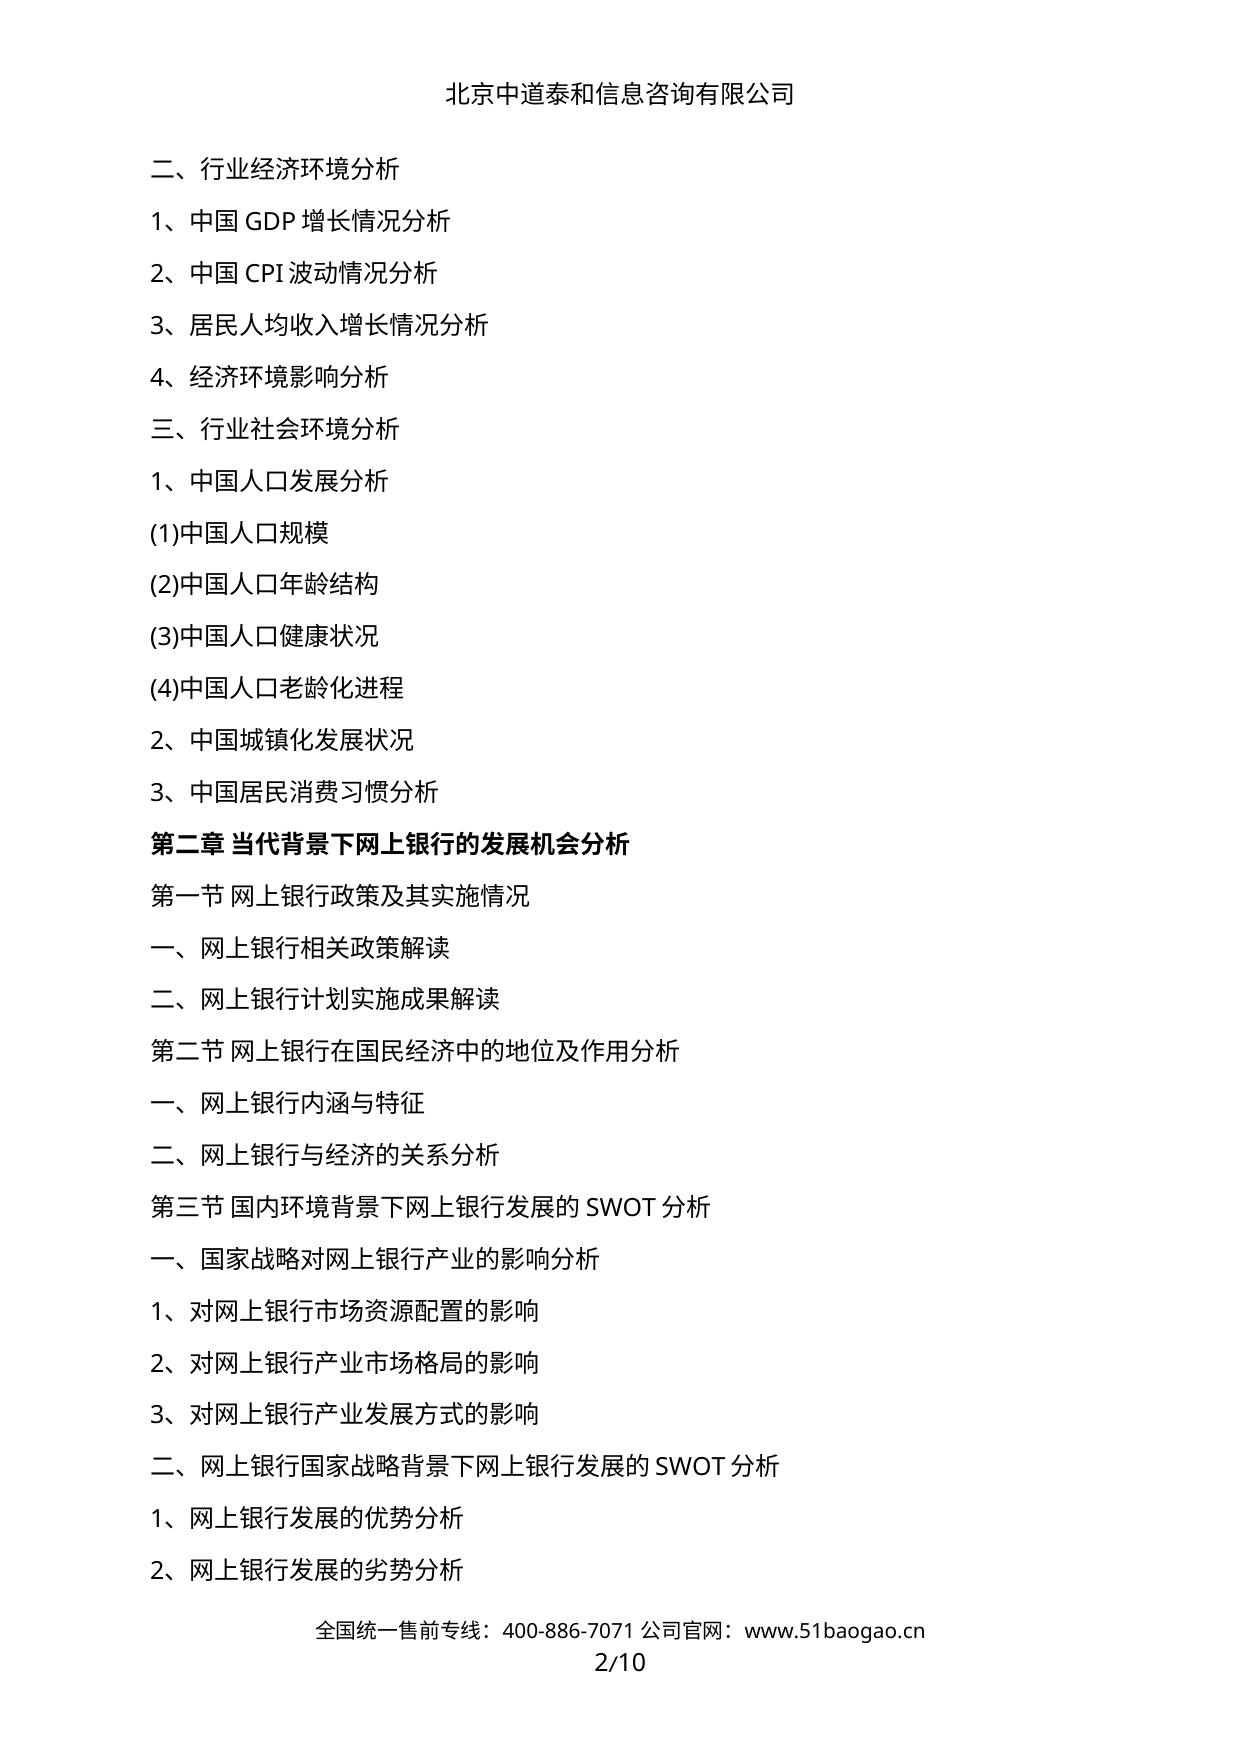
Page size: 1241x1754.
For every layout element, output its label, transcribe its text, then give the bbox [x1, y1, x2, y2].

text 一、网上银行内涵与特征 [150, 1084, 1090, 1120]
text (3)中国人口健康状况 [150, 617, 1090, 653]
text 1、网上银行发展的优势分析 [150, 1499, 1090, 1535]
text 1、对网上银行市场资源配置的影响 [150, 1291, 1090, 1327]
text 第一节 网上银行政策及其实施情况 [150, 876, 1090, 912]
text 2、对网上银行产业市场格局的影响 [150, 1343, 1090, 1379]
text 2、网上银行发展的劣势分析 [150, 1551, 1090, 1587]
text 二、网上银行与经济的关系分析 [150, 1136, 1090, 1172]
text 一、国家战略对网上银行产业的影响分析 [150, 1239, 1090, 1276]
text (2)中国人口年龄结构 [150, 565, 1090, 601]
text 1、中国GDP增长情况分析 [150, 202, 1090, 238]
text (1)中国人口规模 [150, 513, 1090, 549]
text 二、行业经济环境分析 [150, 150, 1090, 186]
text 第二节 网上银行在国民经济中的地位及作用分析 [150, 1032, 1090, 1068]
text 第二章 当代背景下网上银行的发展机会分析 [150, 824, 1090, 861]
text 一、网上银行相关政策解读 [150, 928, 1090, 964]
text 第三节 国内环境背景下网上银行发展的SWOT分析 [150, 1187, 1090, 1224]
text 2、中国CPI波动情况分析 [150, 254, 1090, 290]
text 4、经济环境影响分析 [150, 357, 1090, 394]
text 3、中国居民消费习惯分析 [150, 772, 1090, 809]
text 3、居民人均收入增长情况分析 [150, 306, 1090, 342]
text 三、行业社会环境分析 [150, 409, 1090, 446]
text 3、对网上银行产业发展方式的影响 [150, 1395, 1090, 1431]
text 二、网上银行国家战略背景下网上银行发展的SWOT分析 [150, 1447, 1090, 1483]
text 1、中国人口发展分析 [150, 461, 1090, 497]
text 二、网上银行计划实施成果解读 [150, 980, 1090, 1016]
text (4)中国人口老龄化进程 [150, 669, 1090, 705]
text 2、中国城镇化发展状况 [150, 721, 1090, 757]
